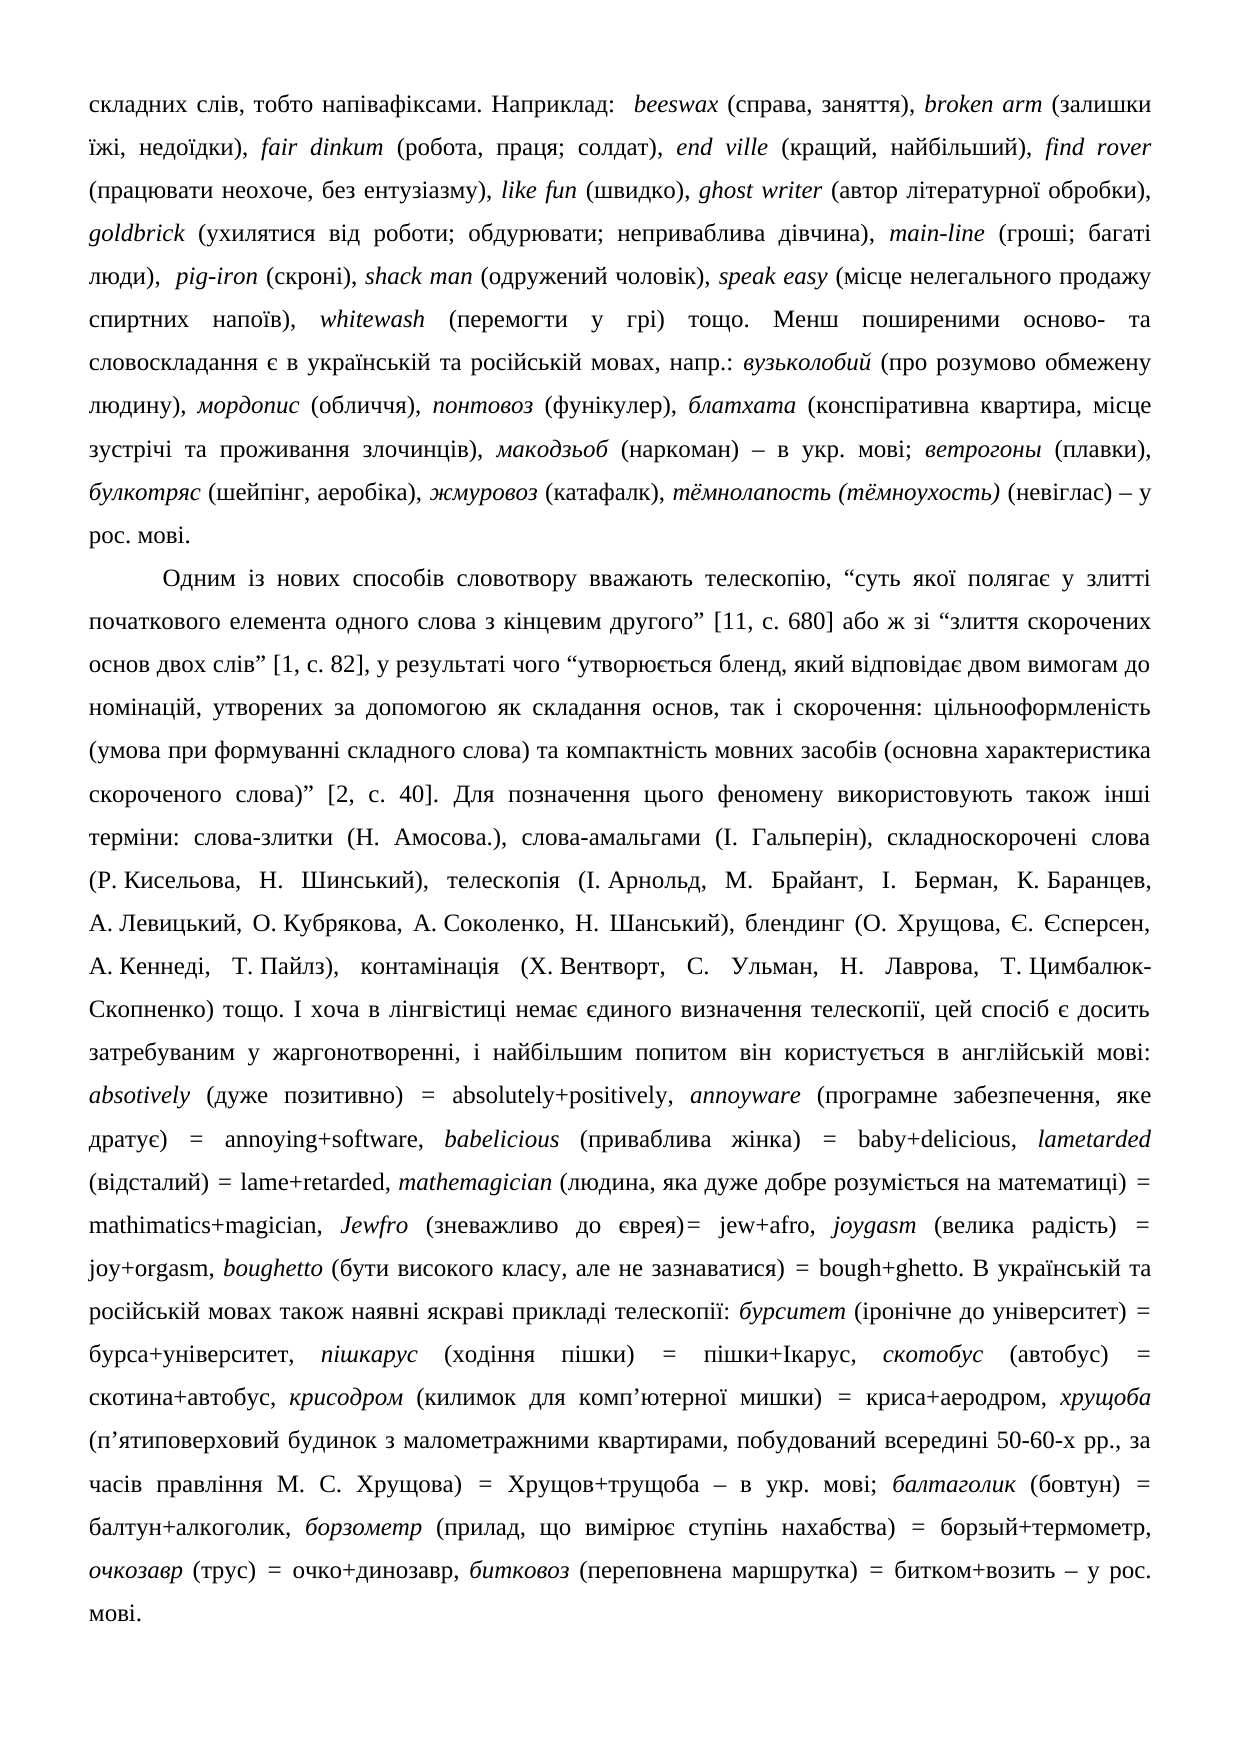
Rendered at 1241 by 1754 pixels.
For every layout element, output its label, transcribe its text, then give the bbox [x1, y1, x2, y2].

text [89, 89, 1152, 549]
text Одним із нових способів словотвору вважають телескопію, “суть якої полягає у злитті початкового елемента одного слова з кінцевим другого” [11, с. 680] або ж зі “злиття скорочених основ двох слів” [1, с. 82], у результаті чого “утворюється бленд, який відповідає двом вимогам до номінацій, утворених за допомогою як складання основ, так і скорочення: цільнооформленість (умова при формуванні складного слова) та компактність мовних засобів (основна характеристика скороченого слова)” [2, с. 40]. Для позначення цього феномену використовують також інші терміни: слова-злитки (Н. Амосова.), слова-амальгами (І. Гальперін), складноскорочені слова (Р. Кисельова, Н. Шинський), телескопія (І. Арнольд, М. Брайант, І. Берман, К. Баранцев, А. Левицький, О. Кубрякова, А. Соколенко, Н. Шанський), блендинг (О. Хрущова, Є. Єсперсен, А. Кеннеді, Т. Пайлз), контамінація (Х. Вентворт, С. Ульман, Н. Лаврова, Т. Цимбалюк-Скопненко) тощо. І хоча в лінгвістиці немає єдиного визначення телескопії, цей спосіб є досить затребуваним у жаргонотворенні, і найбільшим попитом він користується в англійській мові: absotively (дуже позитивно) = absolutely+positively, annoyware (програмне забезпечення, яке дратує) = annoying+software, babelicious (приваблива жінка) = baby+delicious, lametarded (відсталий) = lame+retarded, mathemagician (людина, яка дуже добре розуміється на математиці) = mathimatics+magician, Jewfro (зневажливо до єврея)= jew+afro, joygasm (велика радість) = joy+orgasm, boughetto (бути високого класу, але не зазнаватися) = bough+ghetto. В українській та російській мовах також наявні яскраві прикладі телескопії: бурситет (іронічне до університет) = бурса+університет, пішкарус (ходіння пішки) = пішки+Ікарус, скотобус (автобус) = скотина+автобус, крисодром (килимок для комп’ютерної мишки) = криса+аеродром, хрущоба (п’ятиповерховий будинок з малометражними квартирами, побудований всередині 50-60-х рр., за часів правління М. С. Хрущова) = Хрущов+трущоба – в укр. мові; балтаголик (бовтун) = балтун+алкоголик, борзометр (прилад, що вимірює ступінь нахабства) = борзый+термометр, очкозавр (трус) = очко+динозавр, битковоз (переповнена маршрутка) = битком+возить – у рос. мові. [89, 563, 1152, 1627]
